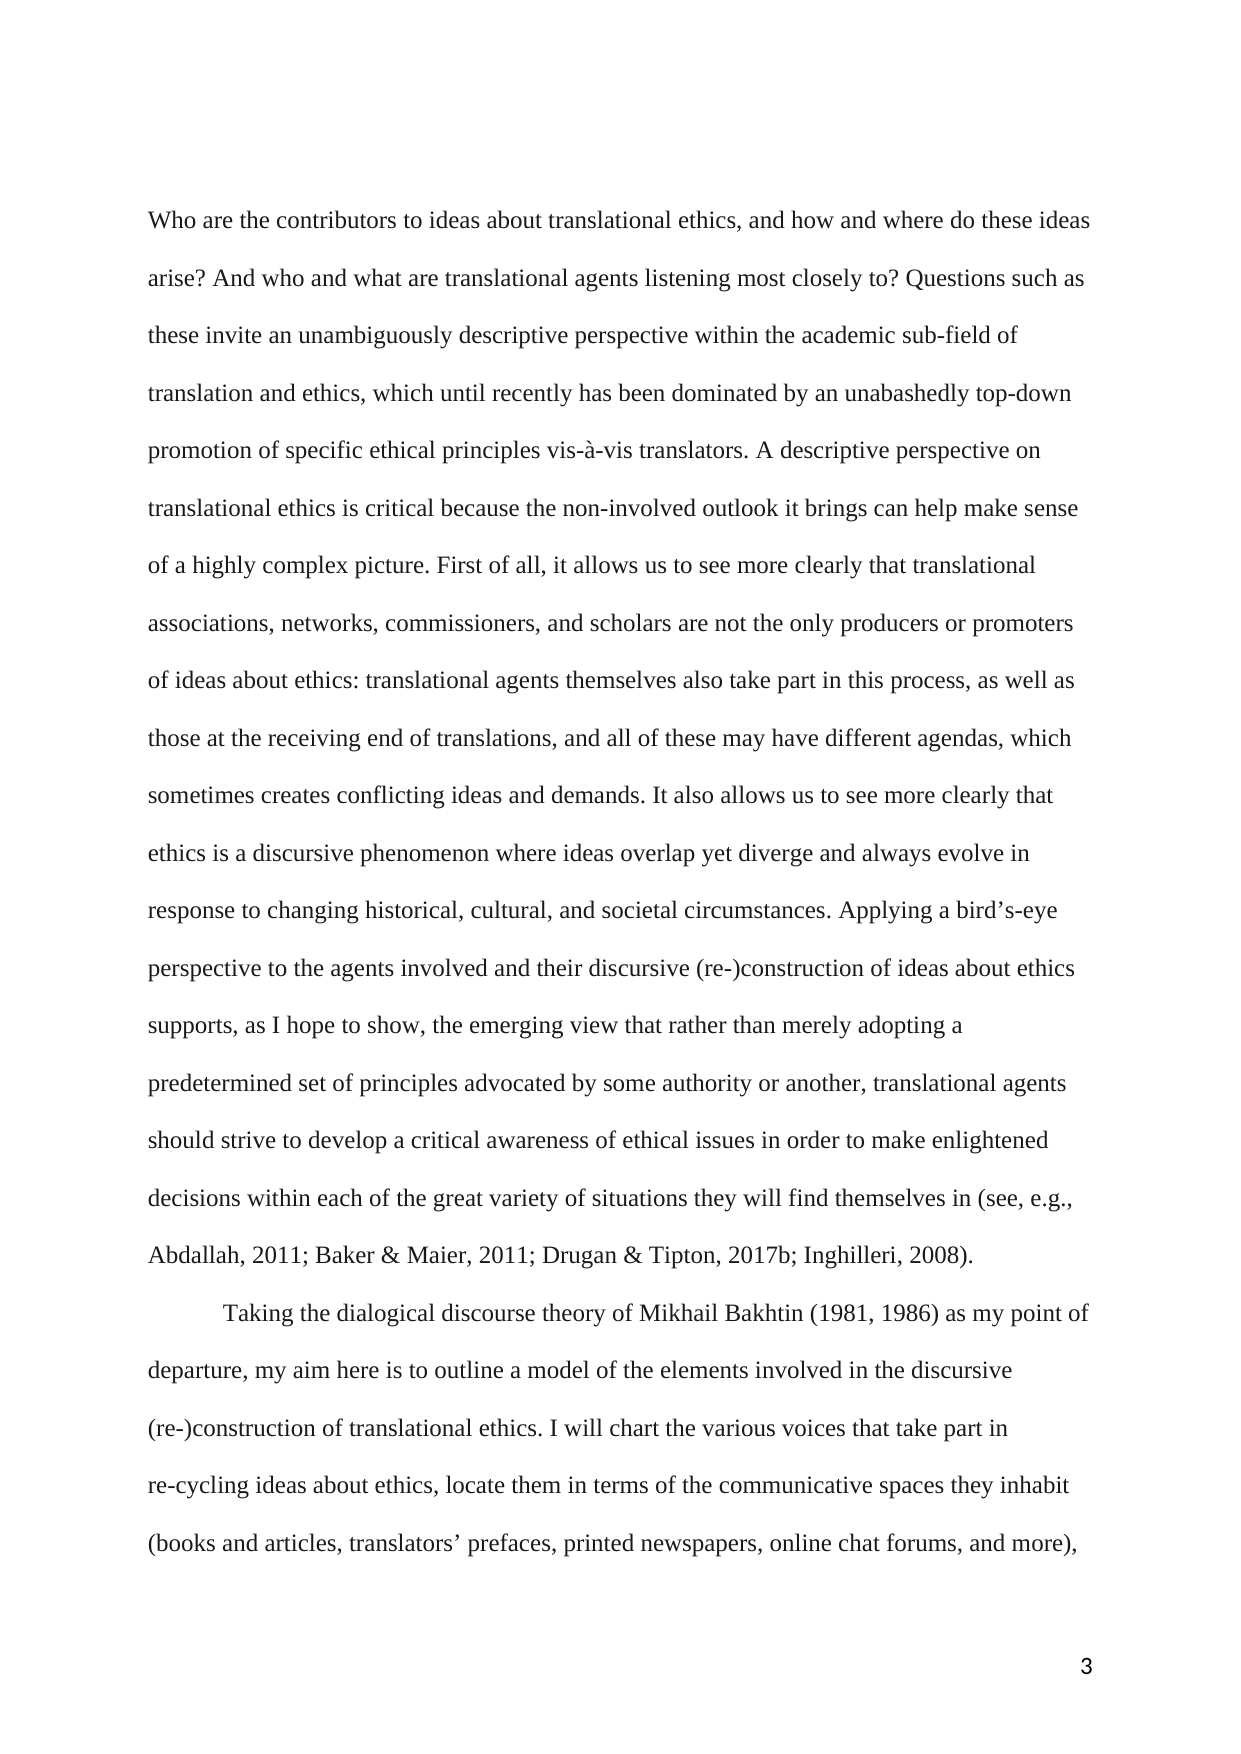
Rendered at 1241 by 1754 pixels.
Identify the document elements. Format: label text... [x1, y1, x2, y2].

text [148, 1298, 1093, 1556]
text Who are the contributors to ideas about translational ethics, and how and where do these ideas arise? And who and what are translational agents listening most closely to? Questions such as these invite an unambiguously descriptive perspective within the academic sub-field of translation and ethics, which until recently has been dominated by an unabashedly top-down promotion of specific ethical principles vis-à-vis translators. A descriptive perspective on translational ethics is critical because the non-involved outlook it brings can help make sense of a highly complex picture. First of all, it allows us to see more clearly that translational associations, networks, commissioners, and scholars are not the only producers or promoters of ideas about ethics: translational agents themselves also take part in this process, as well as those at the receiving end of translations, and all of these may have different agendas, which sometimes creates conflicting ideas and demands. It also allows us to see more clearly that ethics is a discursive phenomenon where ideas overlap yet diverge and always evolve in response to changing historical, cultural, and societal circumstances. Applying a bird’s-eye perspective to the agents involved and their discursive (re-)construction of ideas about ethics supports, as I hope to show, the emerging view that rather than merely adopting a predetermined set of principles advocated by some authority or another, translational agents should strive to develop a critical awareness of ethical issues in order to make enlightened decisions within each of the great variety of situations they will find themselves in (see, e.g., Abdallah, 2011; Baker & Maier, 2011; Drugan & Tipton, 2017b; Inghilleri, 2008). [148, 205, 1093, 1269]
